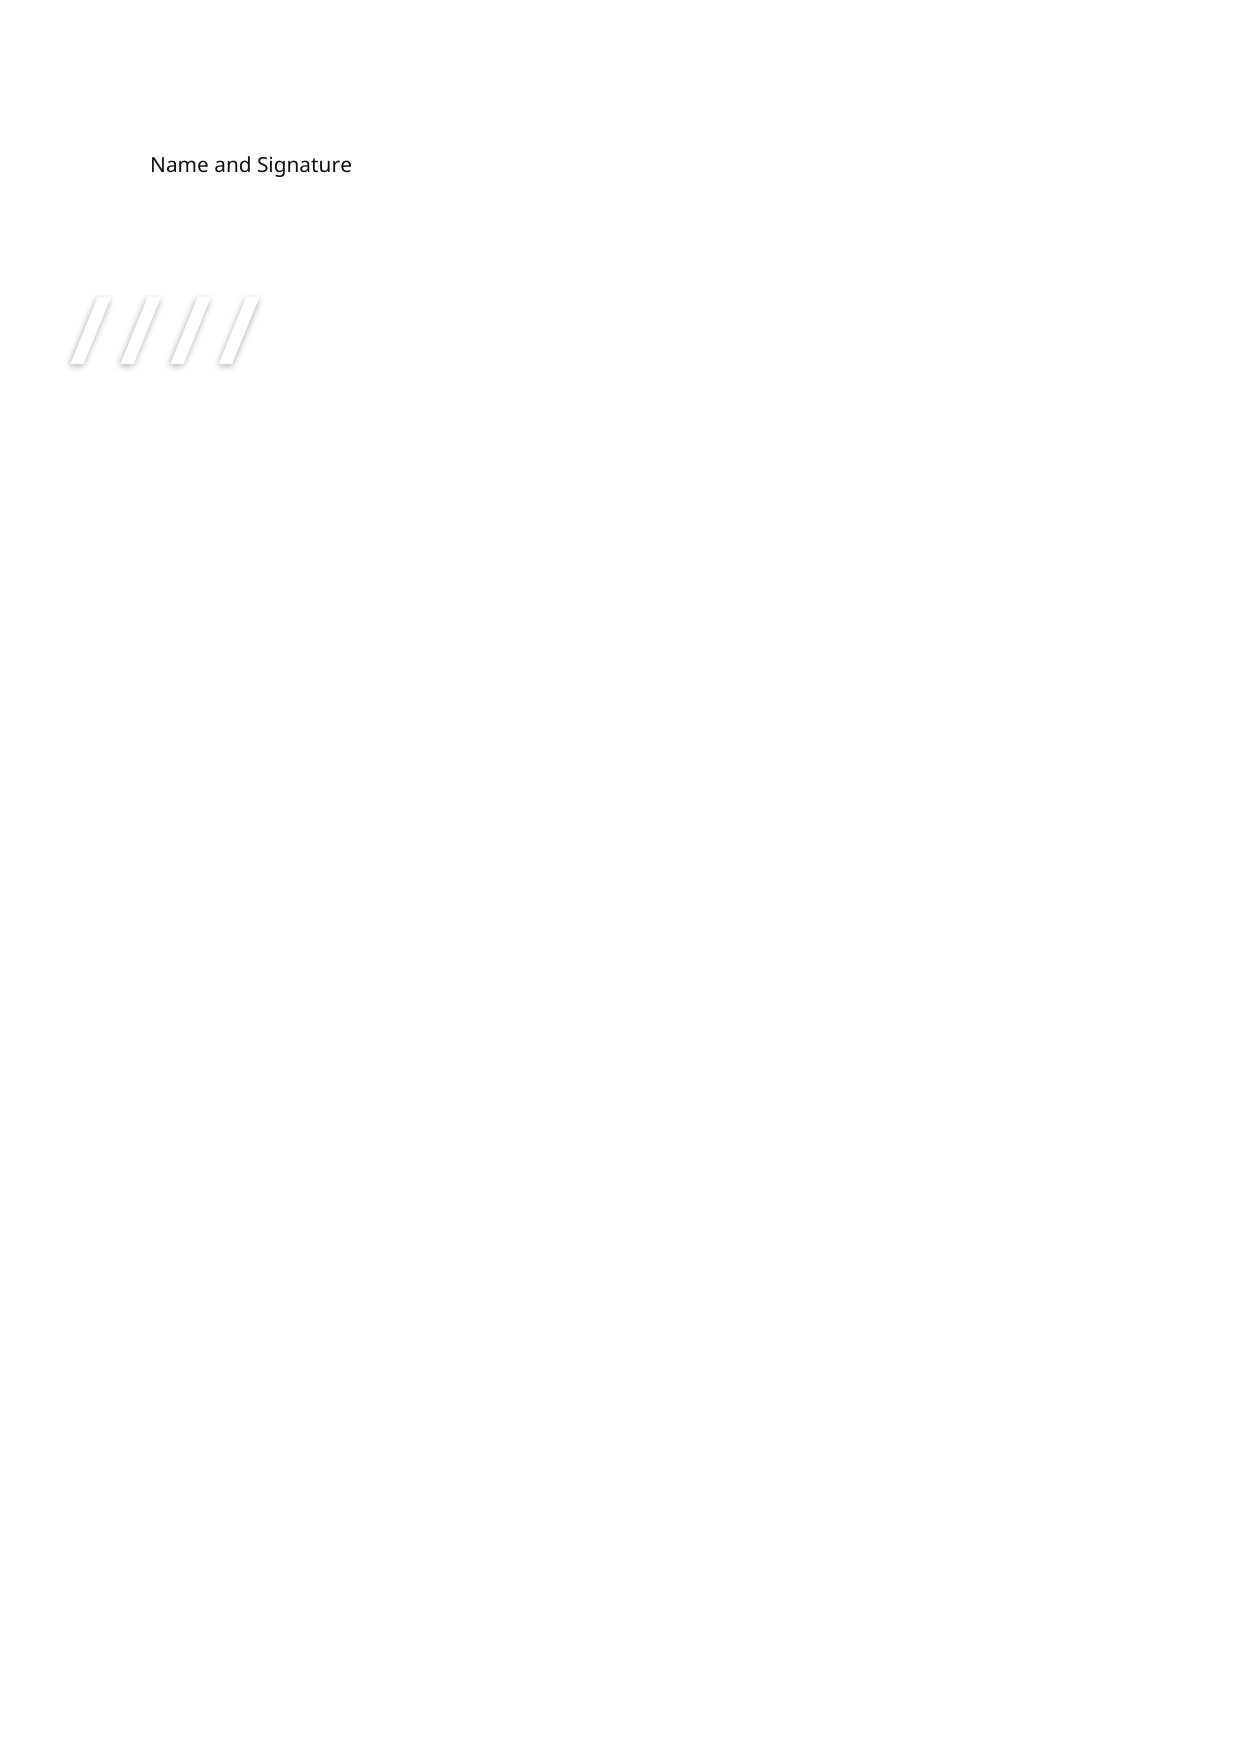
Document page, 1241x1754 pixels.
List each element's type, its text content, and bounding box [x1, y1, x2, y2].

text Name and Signature [150, 150, 1090, 178]
